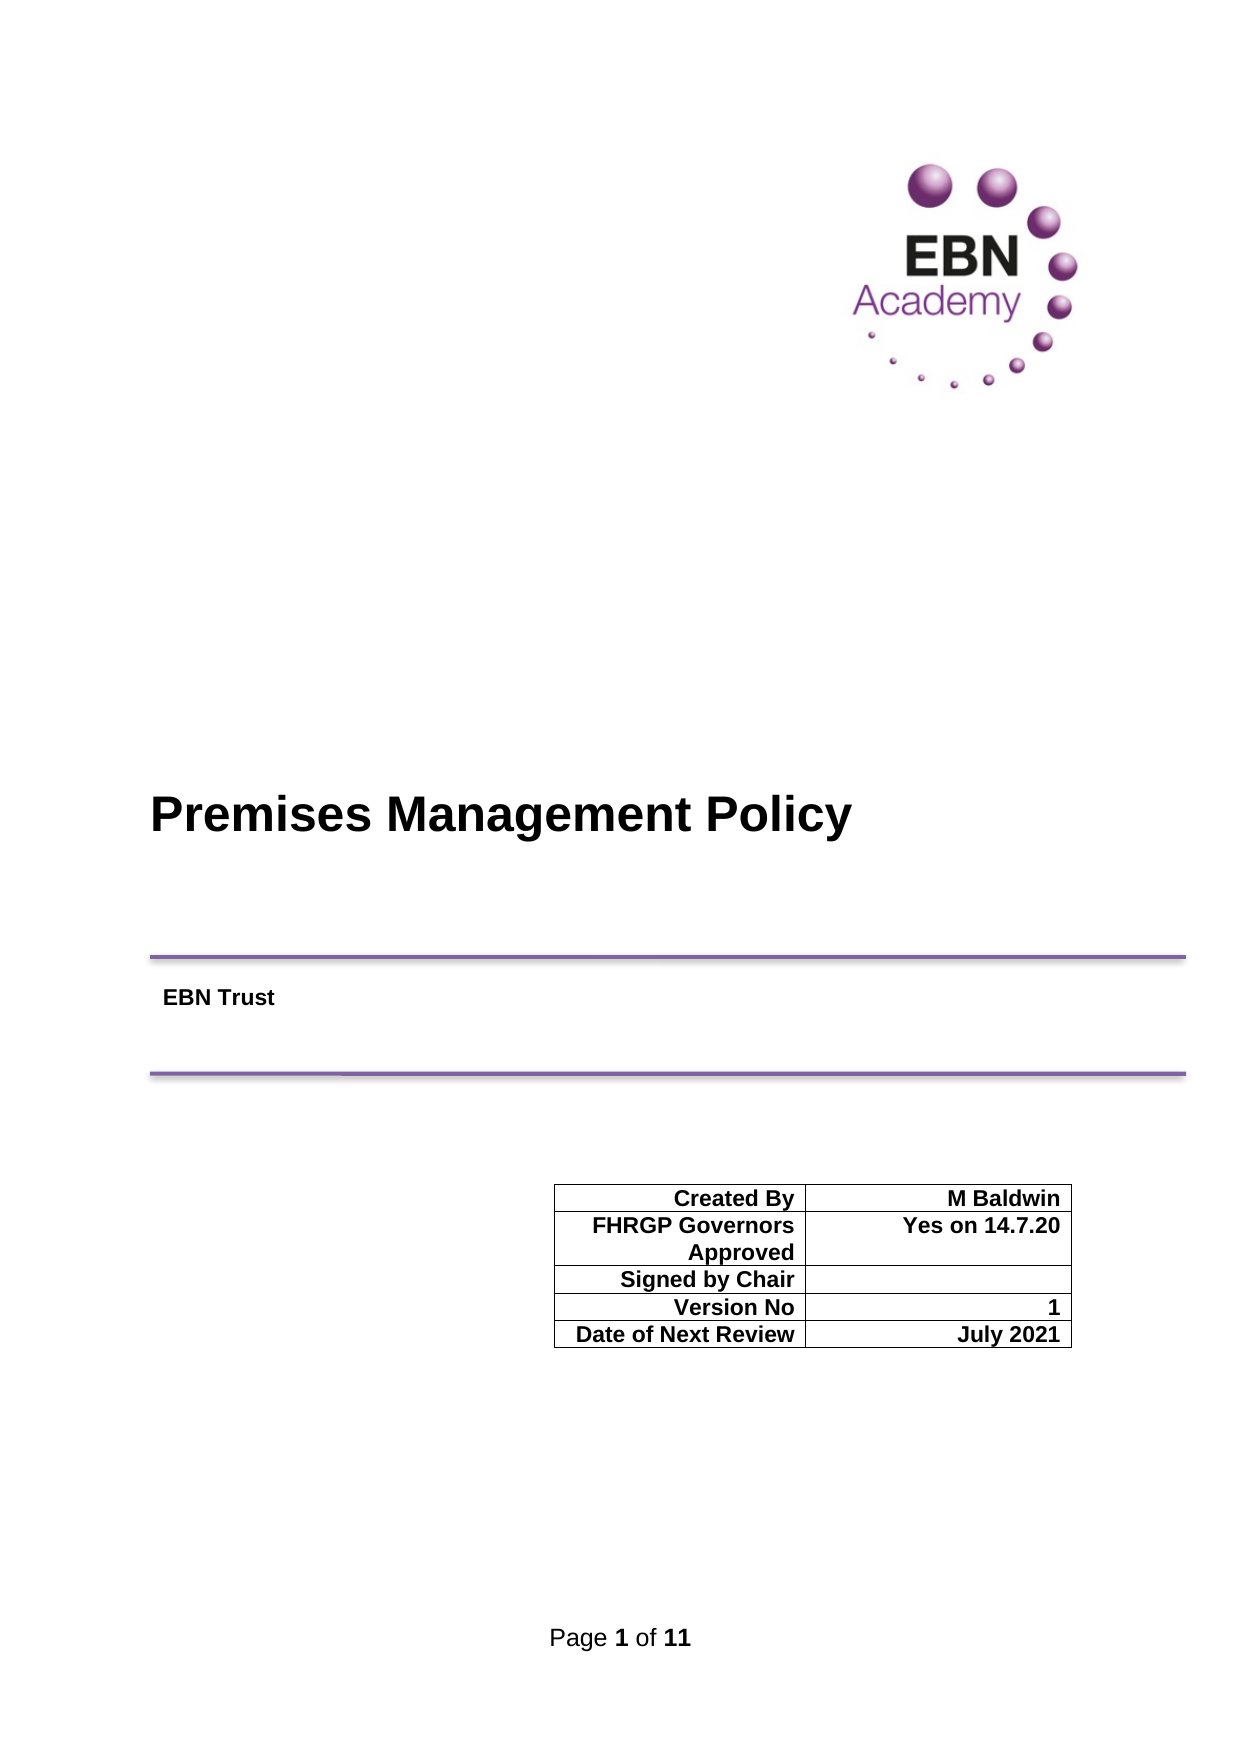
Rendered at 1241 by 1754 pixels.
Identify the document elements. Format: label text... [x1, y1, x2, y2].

table_header Created By [555, 1185, 805, 1211]
table_cell July 2021 [806, 1321, 1071, 1347]
picture [839, 150, 1085, 400]
table_cell Date of Next Review [555, 1321, 805, 1347]
table_cell [806, 1266, 1071, 1292]
table_header M Baldwin [806, 1185, 1071, 1211]
text Premises Management Policy [150, 785, 1090, 842]
table_cell 1 [806, 1294, 1071, 1320]
table_cell FHRGP Governors Approved [555, 1212, 805, 1265]
table_cell Signed by Chair [555, 1266, 805, 1292]
table_cell Version No [555, 1294, 805, 1320]
table_cell Yes on 14.7.20 [806, 1212, 1071, 1265]
text EBN Trust [150, 966, 1090, 1010]
